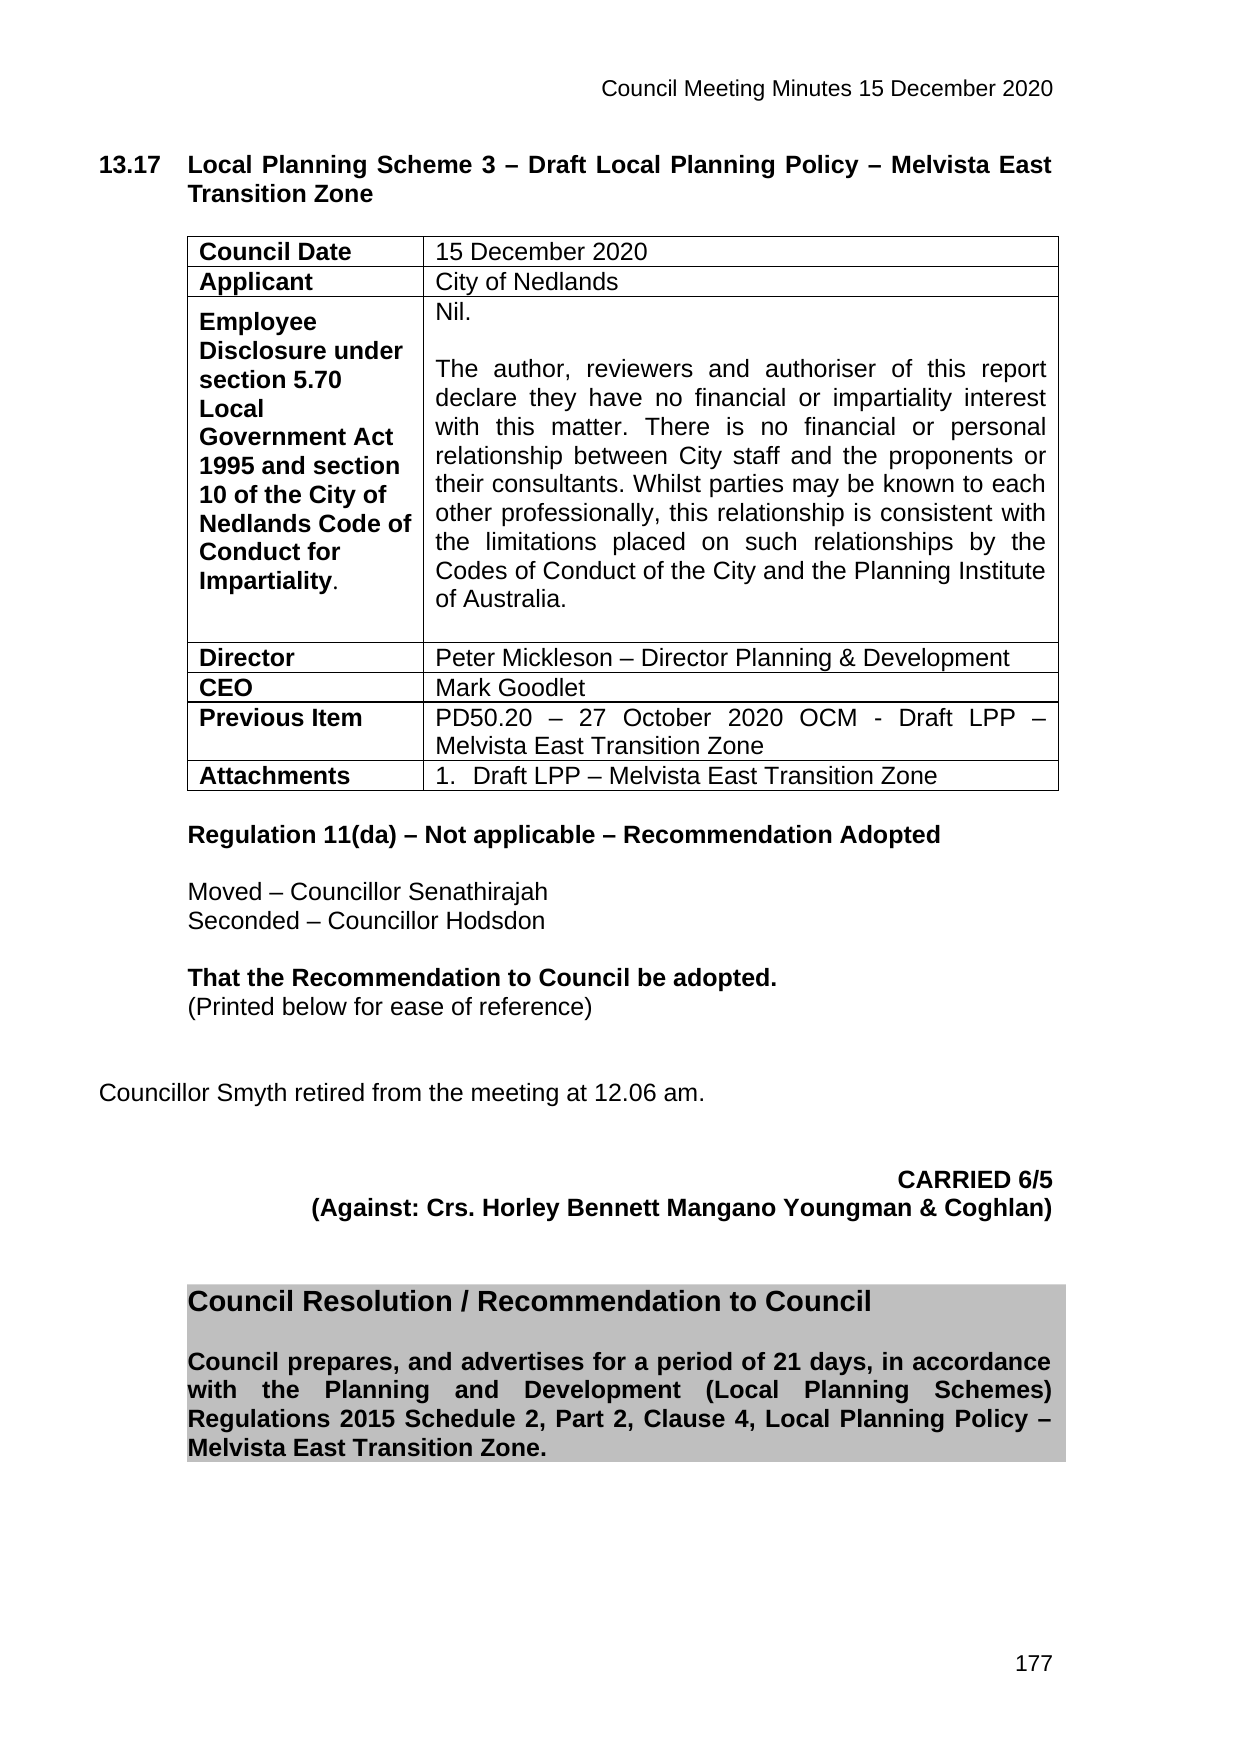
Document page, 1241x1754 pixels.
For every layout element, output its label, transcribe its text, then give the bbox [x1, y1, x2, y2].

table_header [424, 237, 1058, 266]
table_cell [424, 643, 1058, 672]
text (Against: Crs. Horley Bennett Mangano Youngman & Coghlan) [187, 1193, 1053, 1222]
text (Printed below for ease of reference) [187, 992, 1053, 1021]
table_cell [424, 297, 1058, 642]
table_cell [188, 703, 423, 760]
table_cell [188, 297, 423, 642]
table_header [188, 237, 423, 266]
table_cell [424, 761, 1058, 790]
text CARRIED 6/5 [187, 1164, 1053, 1193]
text Council Resolution / Recommendation to Council [187, 1284, 1053, 1318]
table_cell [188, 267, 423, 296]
text Seconded – Councillor Hodsdon [187, 906, 1053, 934]
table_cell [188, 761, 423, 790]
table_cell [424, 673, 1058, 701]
text That the Recommendation to Council be adopted. [187, 963, 1053, 992]
text Councillor Smyth retired from the meeting at 12.06 am. [98, 1078, 1053, 1107]
subtitle Local Planning Scheme 3 – Draft Local Planning Policy – Melvista East Transition Zone [98, 150, 1053, 207]
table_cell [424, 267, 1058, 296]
text Moved – Councillor Senathirajah [187, 877, 1053, 906]
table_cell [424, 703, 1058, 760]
text Council prepares, and advertises for a period of 21 days, in accordance with the Planning and Development (Local Planning Schemes) Regulations 2015 Schedule 2, Part 2, Clause 4, Local Planning Policy – Melvista East Transition Zone. [187, 1347, 1053, 1462]
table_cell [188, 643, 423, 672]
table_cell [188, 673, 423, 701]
text Regulation 11(da) – Not applicable – Recommendation Adopted [187, 819, 1053, 848]
